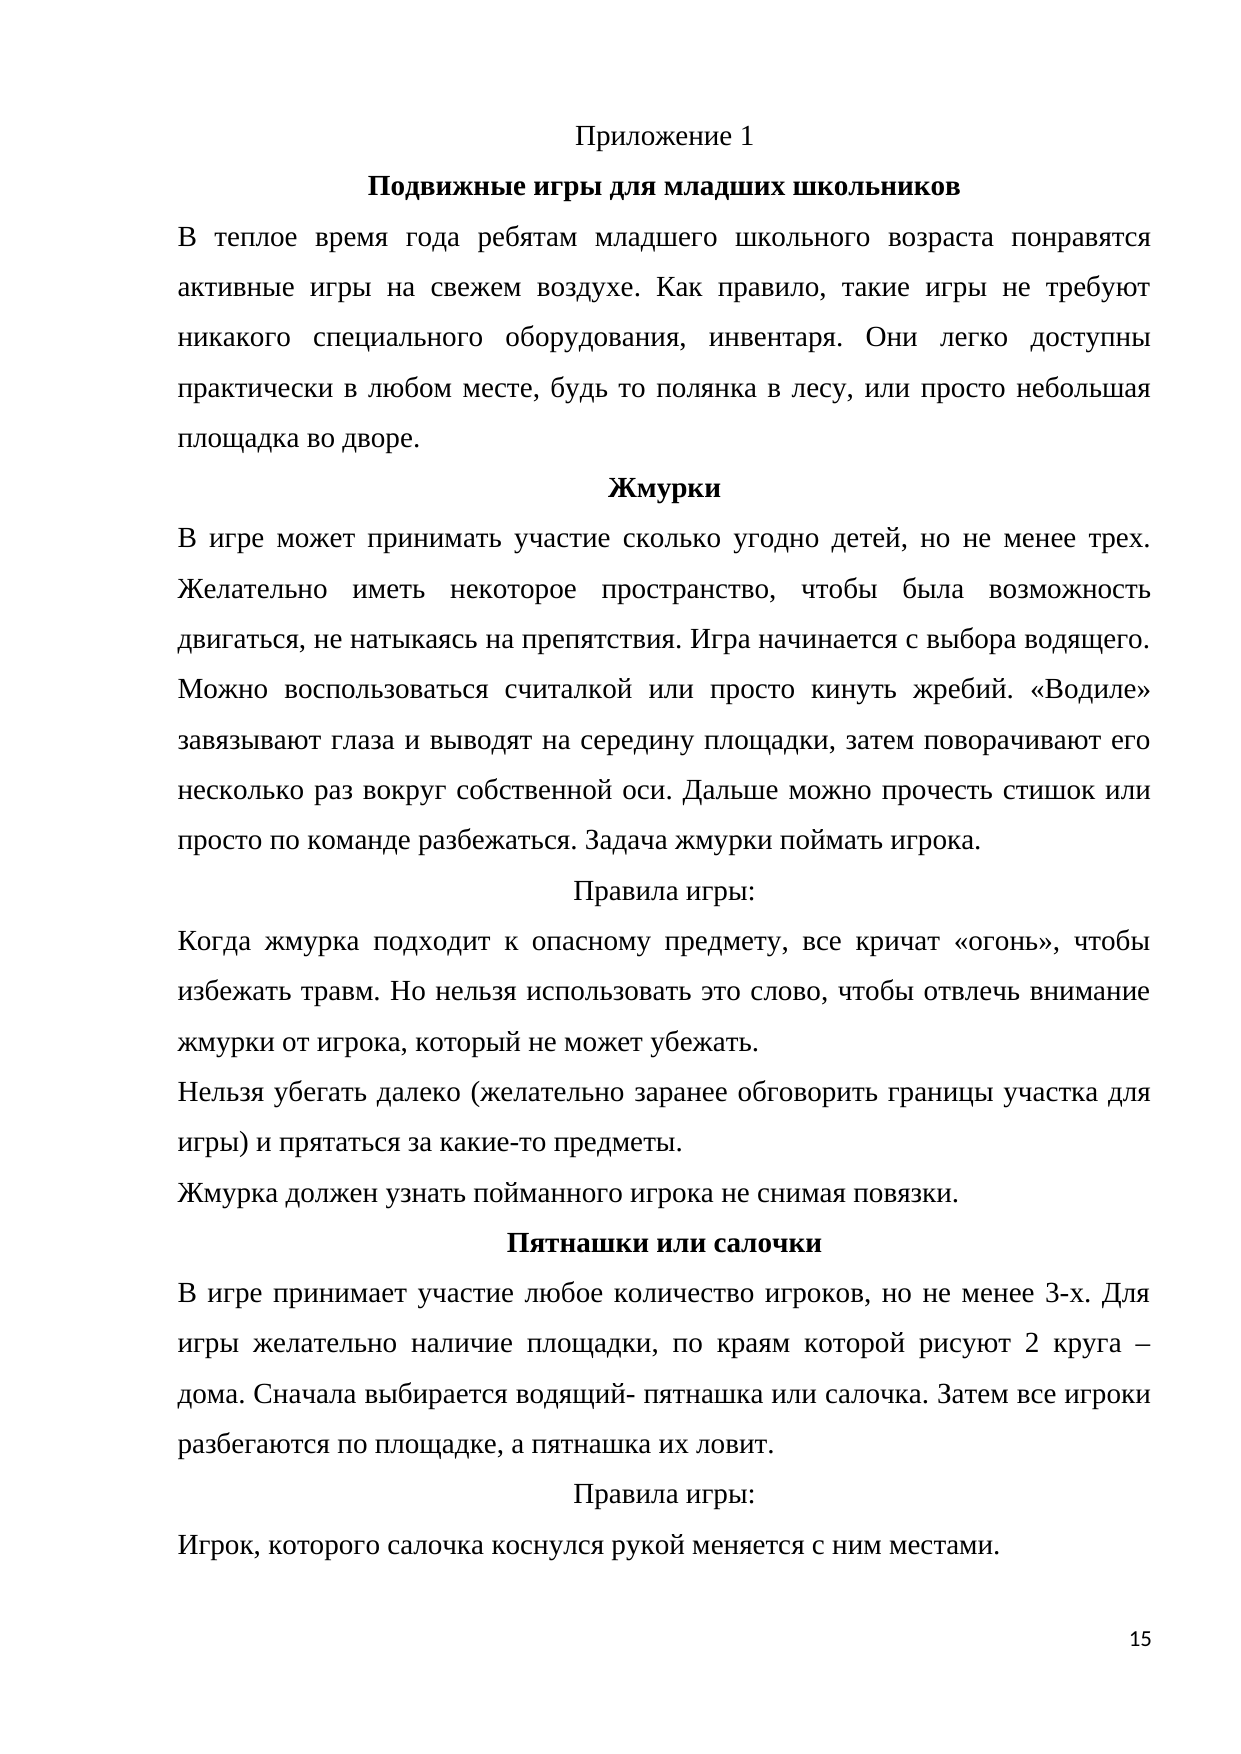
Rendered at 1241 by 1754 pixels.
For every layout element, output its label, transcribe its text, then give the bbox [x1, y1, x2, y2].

text В игре может принимать участие сколько угодно детей, но не менее трех. Желательно иметь некоторое пространство, чтобы была возможность двигаться, не натыкаясь на препятствия. Игра начинается с выбора водящего. Можно воспользоваться считалкой или просто кинуть жребий. «Водиле» завязывают глаза и выводят на середину площадки, затем поворачивают его несколько раз вокруг собственной оси. Дальше можно прочесть стишок или просто по команде разбежаться. Задача жмурки поймать игрока. [177, 521, 1152, 856]
text Приложение 1 [177, 118, 1152, 152]
text Нельзя убегать далеко (желательно заранее обговорить границы участка для игры) и прятаться за какие-то предметы. [177, 1074, 1152, 1158]
text В игре принимает участие любое количество игроков, но не менее 3-х. Для игры желательно наличие площадки, по краям которой рисуют 2 круга – дома. Сначала выбирается водящий- пятнашка или салочка. Затем все игроки разбегаются по площадке, а пятнашка их ловит. [177, 1275, 1152, 1460]
text Правила игры: [177, 873, 1152, 906]
text В теплое время года ребятам младшего школьного возраста понравятся активные игры на свежем воздухе. Как правило, такие игры не требуют никакого специального оборудования, инвентаря. Они легко доступны практически в любом месте, будь то полянка в лесу, или просто небольшая площадка во дворе. [177, 219, 1152, 453]
text Жмурки [177, 470, 1152, 504]
text Пятнашки или салочки [177, 1225, 1152, 1258]
text Правила игры: [177, 1477, 1152, 1510]
text Когда жмурка подходит к опасному предмету, все кричат «огонь», чтобы избежать травм. Но нельзя использовать это слово, чтобы отвлечь внимание жмурки от игрока, который не может убежать. [177, 923, 1152, 1057]
text Жмурка должен узнать пойманного игрока не снимая повязки. [177, 1175, 1152, 1208]
text Игрок, которого салочка коснулся рукой меняется с ним местами. [177, 1527, 1152, 1560]
text Подвижные игры для младших школьников [177, 168, 1152, 202]
